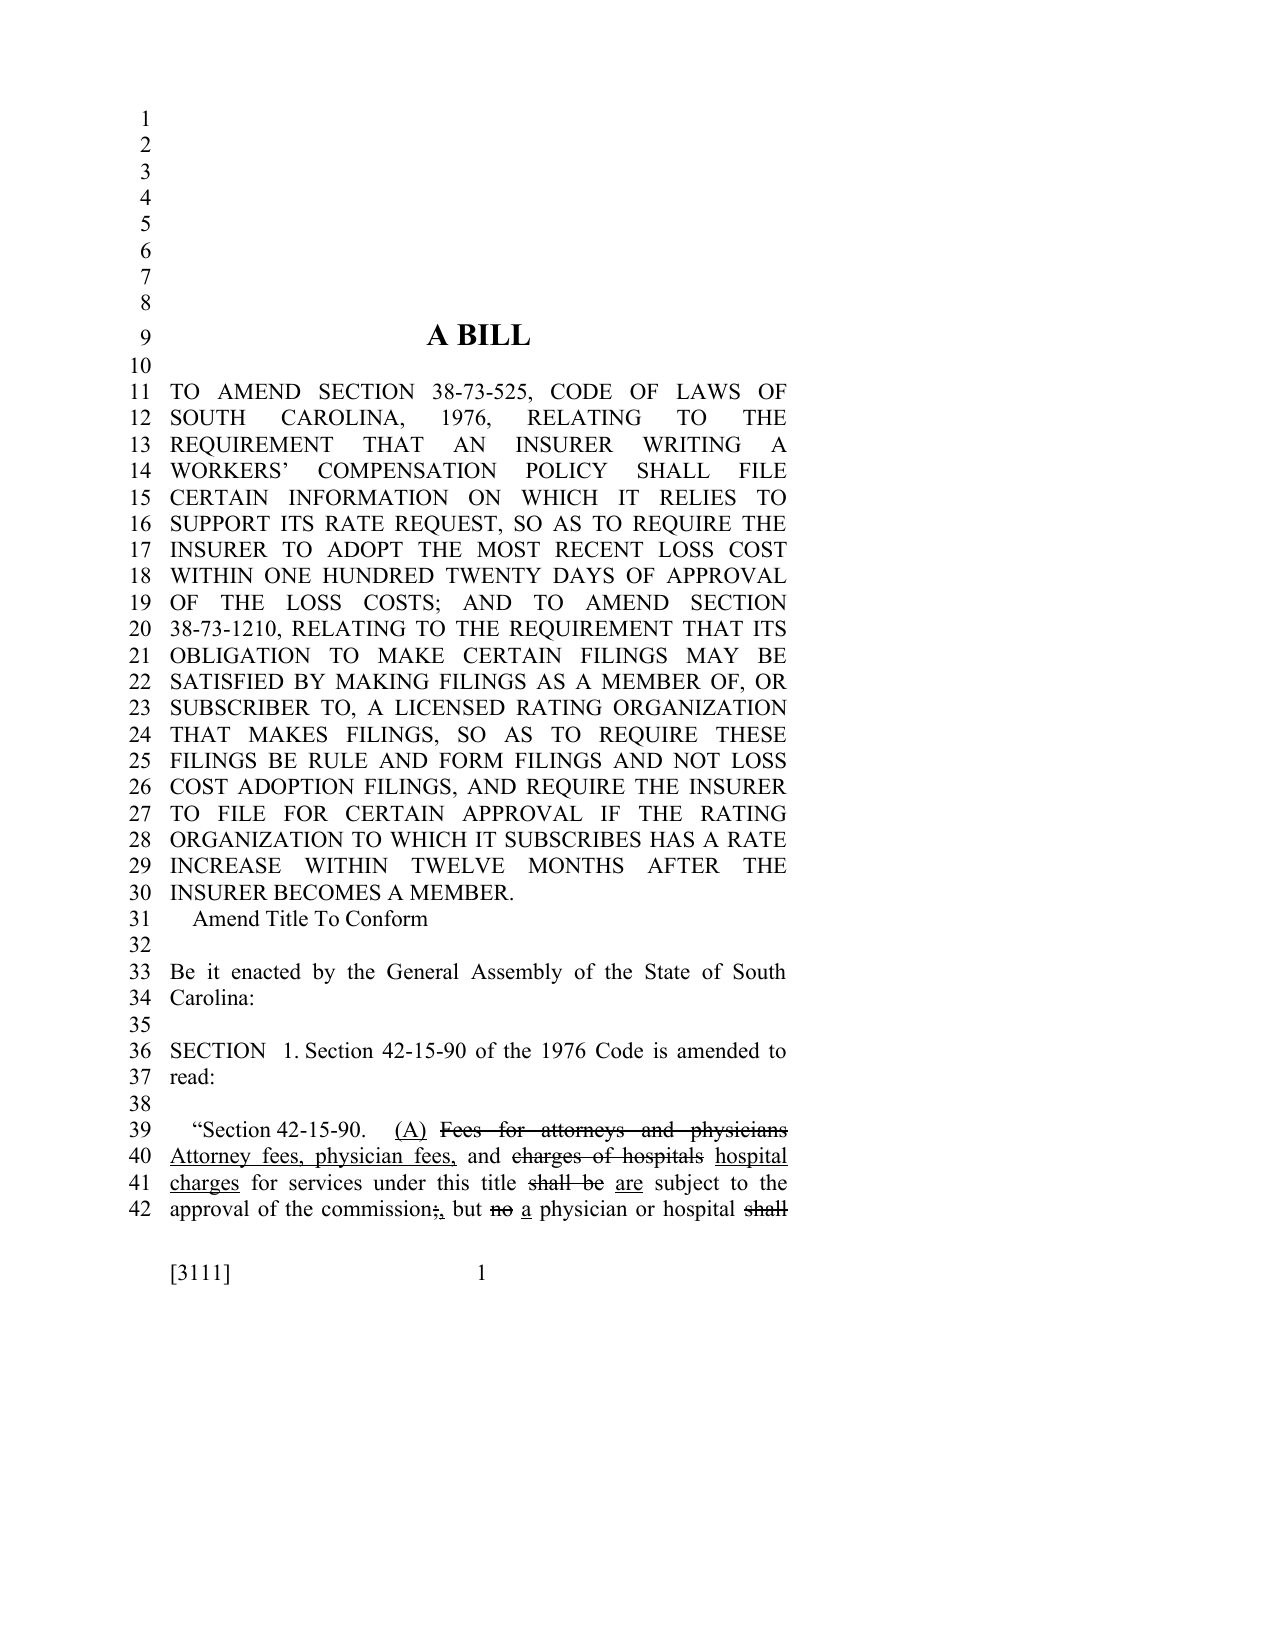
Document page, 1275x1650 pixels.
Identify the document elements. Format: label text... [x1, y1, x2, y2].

text Amend Title To Conform [169, 905, 787, 932]
text A BILL [169, 316, 787, 352]
text TO AMEND SECTION 38-73-525, CODE OF LAWS OF SOUTH CAROLINA, 1976, RELATING TO THE REQUIREMENT THAT AN INSURER WRITING A WORKERS’ COMPENSATION POLICY SHALL FILE CERTAIN INFORMATION ON WHICH IT RELIES TO SUPPORT ITS RATE REQUEST, SO AS TO REQUIRE THE INSURER TO ADOPT THE MOST RECENT LOSS COST WITHIN ONE HUNDRED TWENTY DAYS OF APPROVAL OF THE LOSS COSTS; AND TO AMEND SECTION 38-73-1210, RELATING TO THE REQUIREMENT THAT ITS OBLIGATION TO MAKE CERTAIN FILINGS MAY BE SATISFIED BY MAKING FILINGS AS A MEMBER OF, OR SUBSCRIBER TO, A LICENSED RATING ORGANIZATION THAT MAKES FILINGS, SO AS TO REQUIRE THESE FILINGS BE RULE AND FORM FILINGS AND NOT LOSS COST ADOPTION FILINGS, AND REQUIRE THE INSURER TO FILE FOR CERTAIN APPROVAL IF THE RATING ORGANIZATION TO WHICH IT SUBSCRIBES HAS A RATE INCREASE WITHIN TWELVE MONTHS AFTER THE INSURER BECOMES A MEMBER. [169, 378, 787, 905]
text SECTION 1. Section 42-15-90 of the 1976 Code is amended to read: [169, 1037, 787, 1090]
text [169, 1116, 787, 1221]
text Be it enacted by the General Assembly of the State of South Carolina: [169, 958, 787, 1011]
